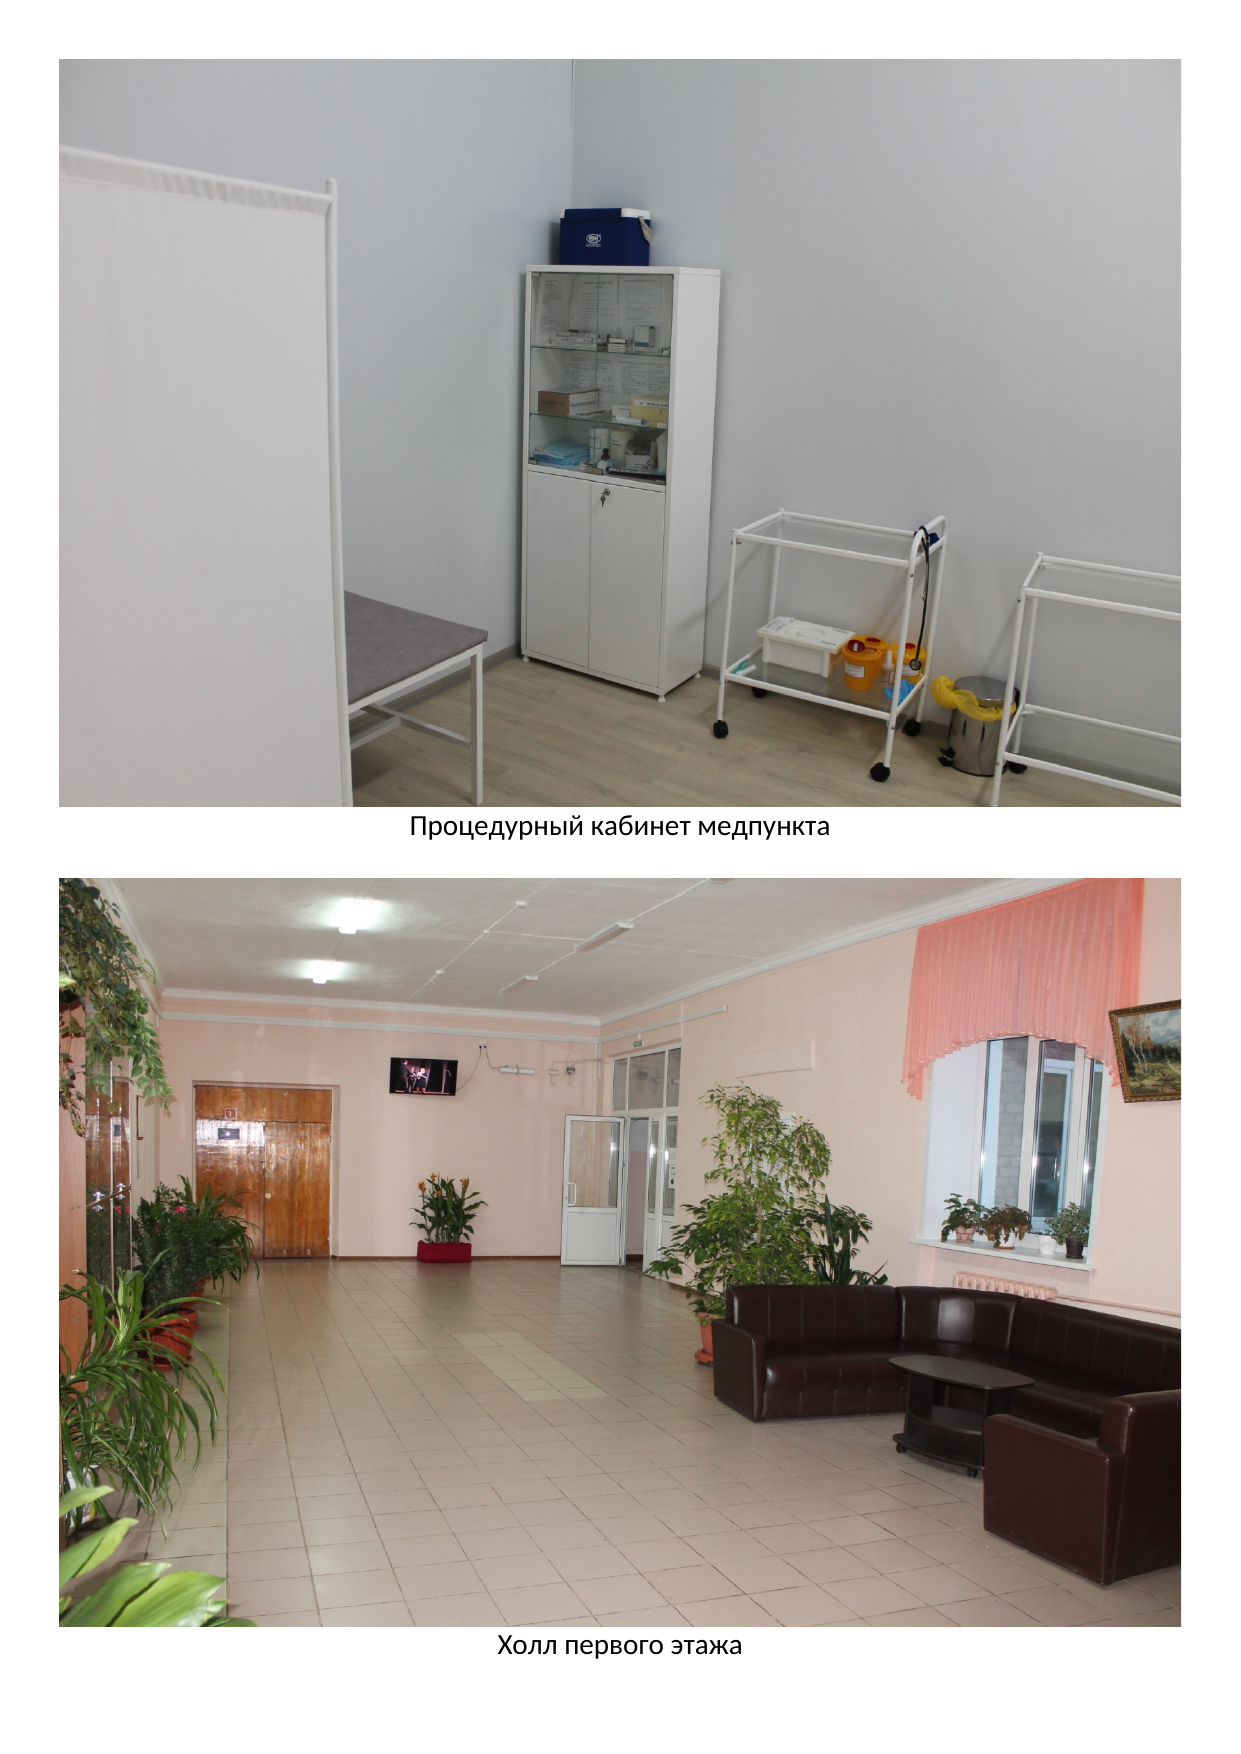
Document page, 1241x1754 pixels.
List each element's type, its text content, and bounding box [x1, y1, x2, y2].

picture [59, 878, 1182, 1627]
picture [59, 59, 1182, 807]
text Холл первого этажа [59, 1627, 1181, 1662]
text Процедурный кабинет медпункта [59, 807, 1181, 843]
